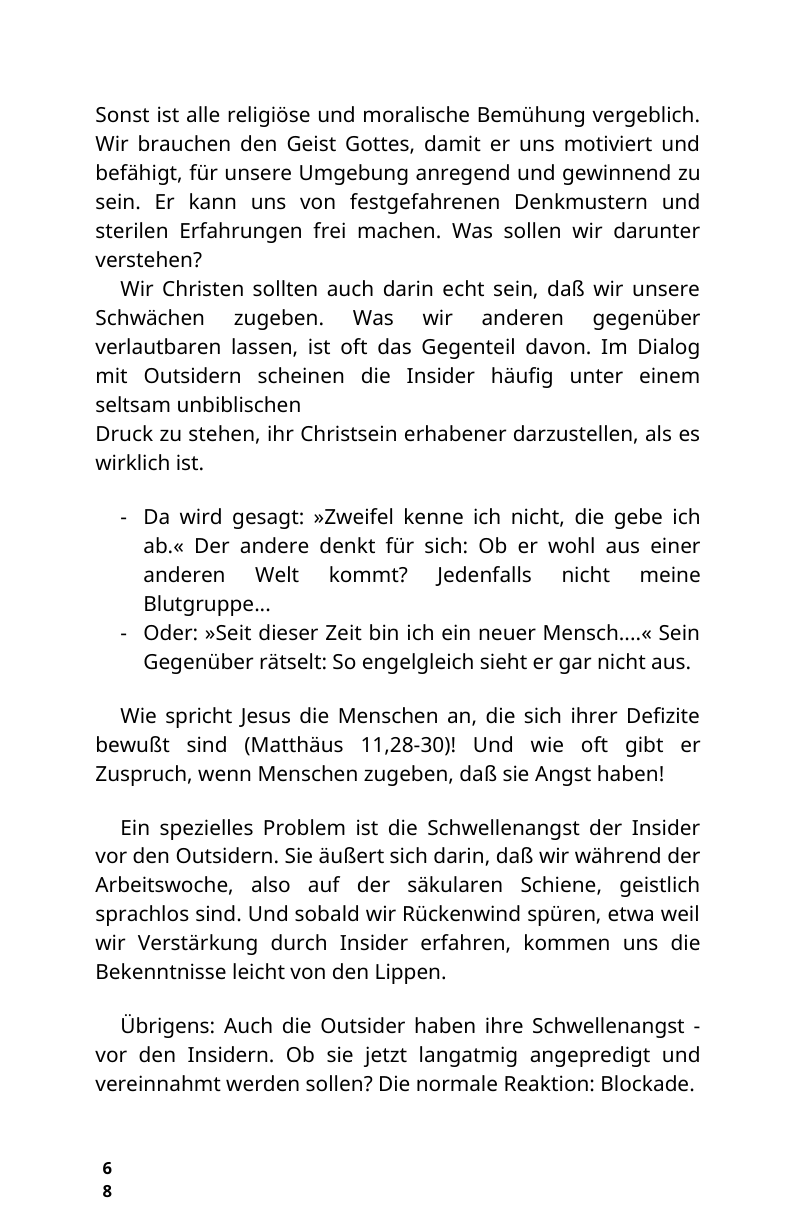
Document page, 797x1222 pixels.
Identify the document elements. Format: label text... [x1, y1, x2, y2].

text Wie spricht Jesus die Menschen an, die sich ihrer Defizite bewußt sind (Matthäus 11,28-30)! Und wie oft gibt er Zuspruch, wenn Menschen zugeben, daß sie Angst haben! [95, 700, 701, 787]
list Da wird gesagt: »Zweifel kenne ich nicht, die gebe ich ab.« Der andere denkt für sich: Ob er wohl aus einer anderen Welt kommt? Jedenfalls nicht meine Blutgruppe... [120, 501, 701, 617]
text Druck zu stehen, ihr Christsein erhabener darzustellen, als es wirklich ist. [95, 418, 701, 476]
text Ein spezielles Problem ist die Schwellenangst der Insider vor den Outsidern. Sie äußert sich darin, daß wir während der Arbeitswoche, also auf der säkularen Schiene, geistlich sprachlos sind. Und sobald wir Rückenwind spüren, etwa weil wir Verstärkung durch Insider erfahren, kommen uns die Bekenntnisse leicht von den Lippen. [95, 812, 701, 986]
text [95, 100, 701, 273]
list Oder: »Seit dieser Zeit bin ich ein neuer Mensch....« Sein Gegenüber rätselt: So engelgleich sieht er gar nicht aus. [120, 617, 701, 675]
text Übrigens: Auch die Outsider haben ihre Schwellenangst - vor den Insidern. Ob sie jetzt langatmig angepredigt und vereinnahmt werden sollen? Die normale Reaktion: Blockade. [95, 1011, 701, 1097]
text Wir Christen sollten auch darin echt sein, daß wir unsere Schwächen zugeben. Was wir anderen gegenüber verlautbaren lassen, ist oft das Gegenteil davon. Im Dialog mit Outsidern scheinen die Insider häufig unter einem seltsam unbiblischen [95, 273, 701, 418]
